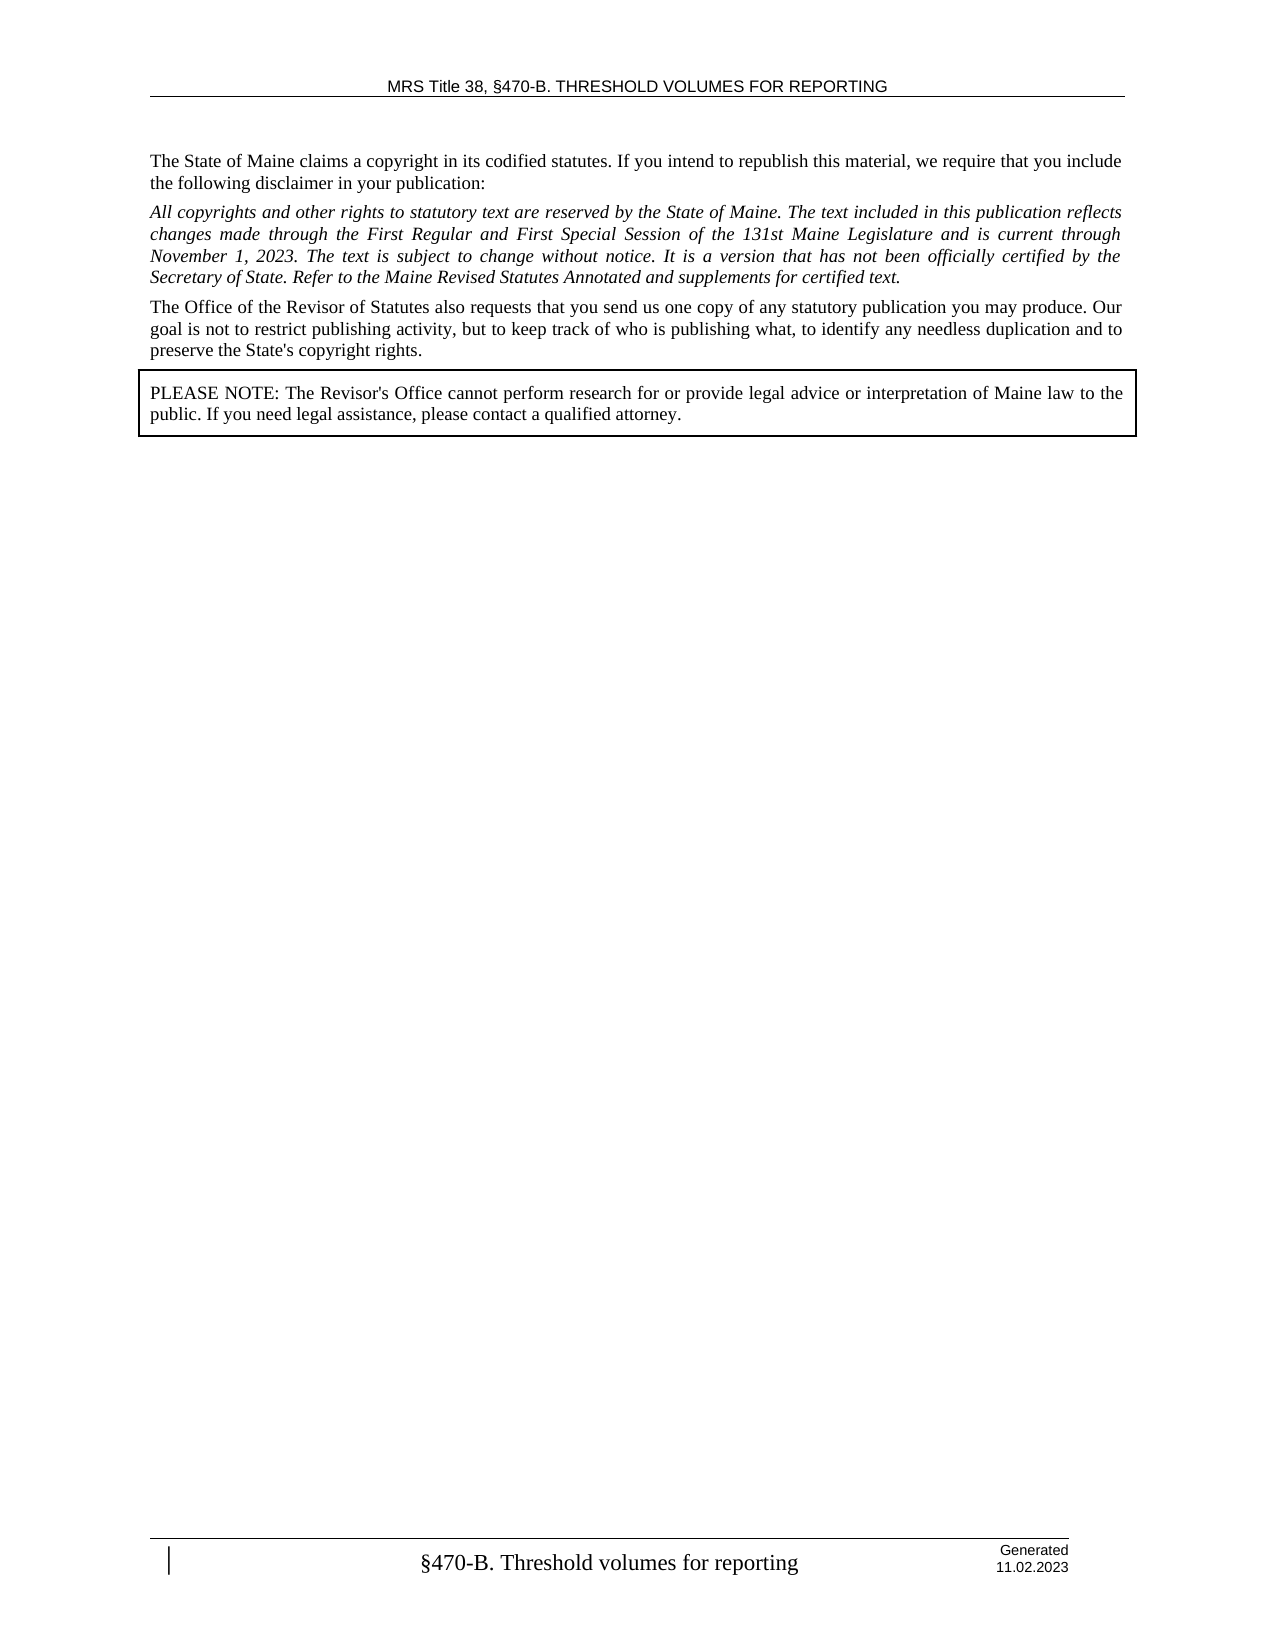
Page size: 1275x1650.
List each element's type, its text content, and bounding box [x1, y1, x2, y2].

text All copyrights and other rights to statutory text are reserved by the State of Maine. The text included in this publication reflects changes made through the First Regular and First Special Session of the 131st Maine Legislature and is current through November 1, 2023 . The text is subject to change without notice. It is a version that has not been officially certified by the Secretary of State. Refer to the Maine Revised Statutes Annotated and supplements for certified text. [150, 201, 1125, 288]
text PLEASE NOTE: The Revisor's Office cannot perform research for or provide legal advice or interpretation of Maine law to the public. If you need legal assistance, please contact a qualified attorney. [140, 371, 1135, 435]
text The State of Maine claims a copyright in its codified statutes. If you intend to republish this material, we require that you include the following disclaimer in your publication: [150, 150, 1125, 193]
text The Office of the Revisor of Statutes also requests that you send us one copy of any statutory publication you may produce. Our goal is not to restrict publishing activity, but to keep track of who is publishing what, to identify any needless duplication and to preserve the State's copyright rights. [150, 296, 1125, 361]
